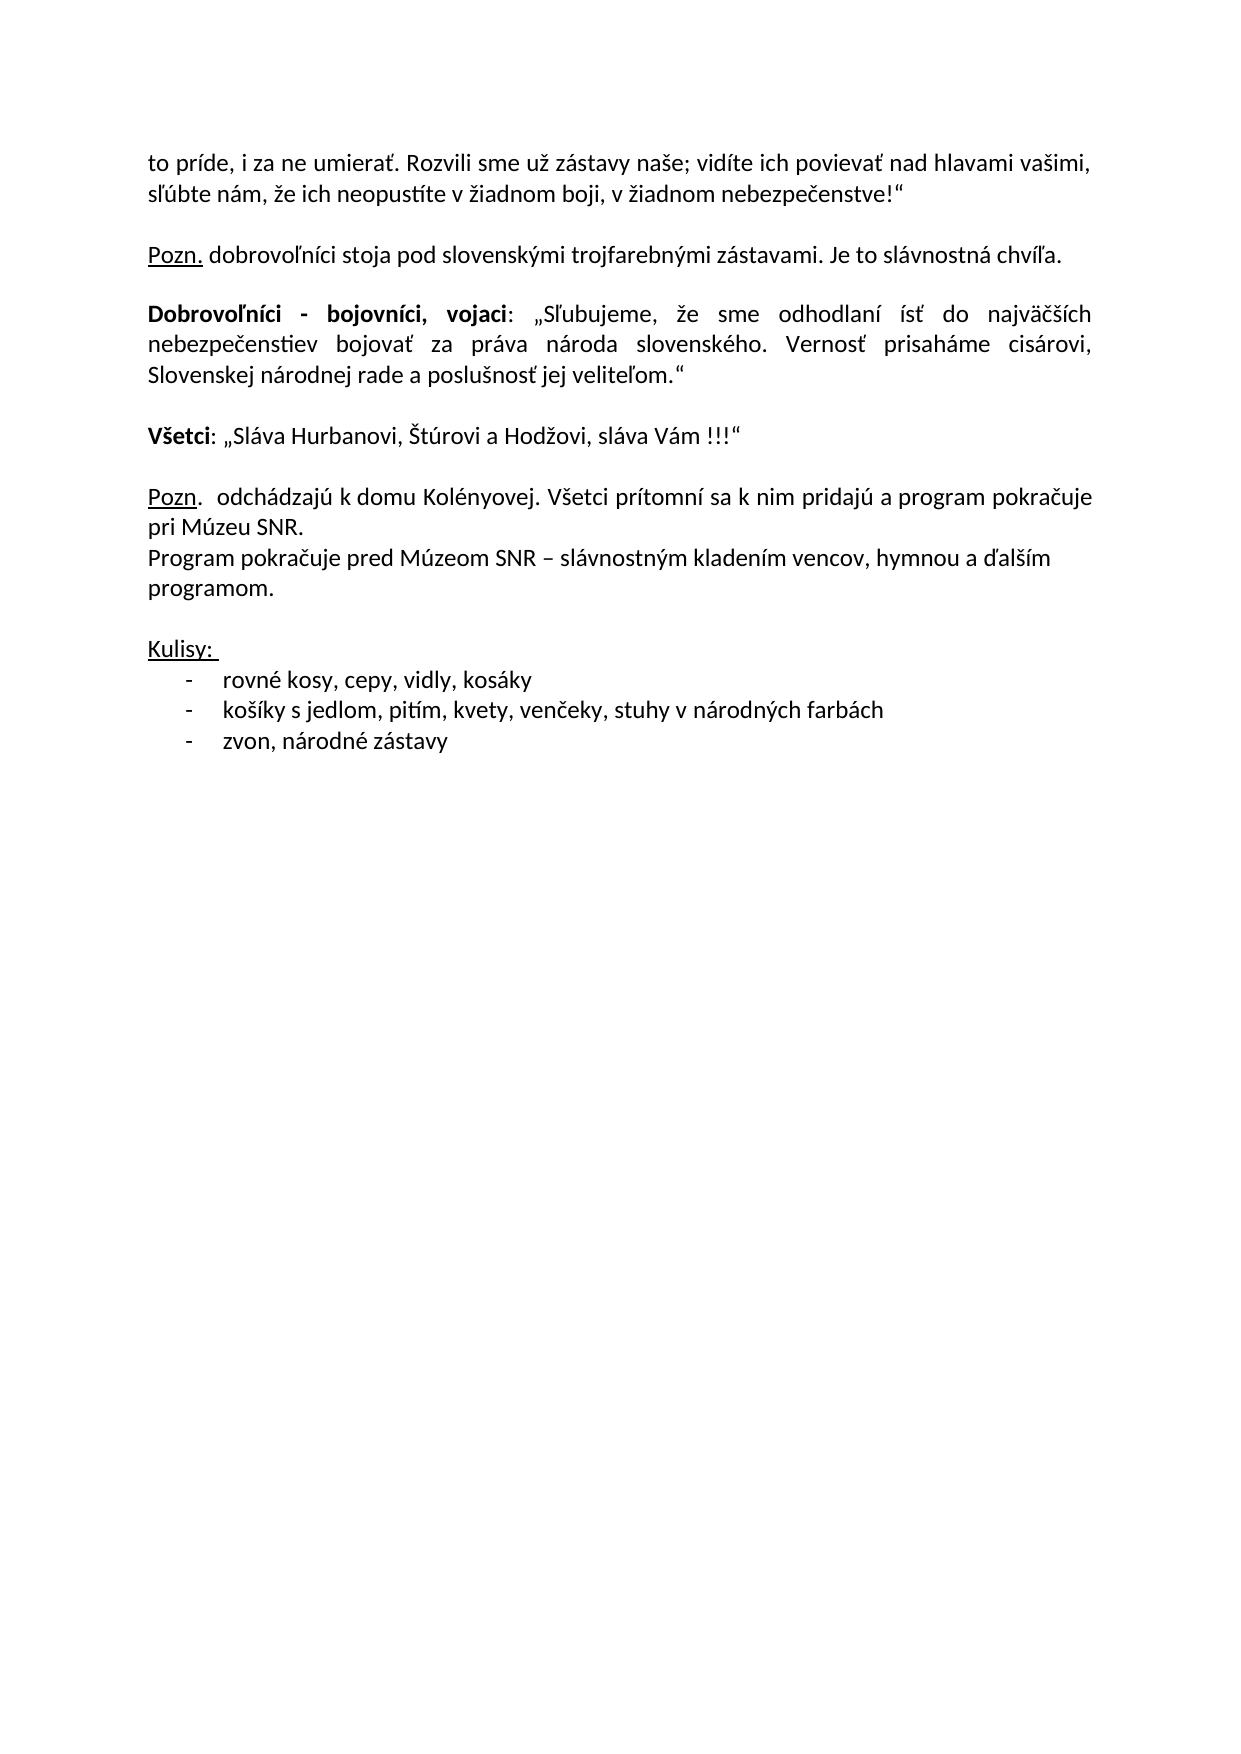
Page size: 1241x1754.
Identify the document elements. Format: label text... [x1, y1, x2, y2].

text Kulisy: [148, 633, 1093, 664]
text Všetci: „Sláva Hurbanovi, Štúrovi a Hodžovi, sláva Vám !!!“ [148, 420, 1093, 450]
list zvon, národné zástavy [185, 725, 1093, 756]
text Program pokračuje pred Múzeom SNR – slávnostným kladením vencov, hymnou a ďalším programom. [148, 542, 1093, 603]
text Pozn. dobrovoľníci stoja pod slovenskými trojfarebnými zástavami. Je to slávnostná chvíľa. [148, 239, 1093, 270]
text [148, 148, 1093, 209]
text Dobrovoľníci - bojovníci, vojaci: „Sľubujeme, že sme odhodlaní ísť do najväčších nebezpečenstiev bojovať za práva národa slovenského. Vernosť prisaháme cisárovi, Slovenskej národnej rade a poslušnosť jej veliteľom.“ [148, 298, 1093, 389]
list rovné kosy, cepy, vidly, kosáky [185, 664, 1093, 694]
list košíky s jedlom, pitím, kvety, venčeky, stuhy v národných farbách [185, 694, 1093, 725]
text Pozn. odchádzajú k domu Kolényovej. Všetci prítomní sa k nim pridajú a program pokračuje pri Múzeu SNR. [148, 481, 1093, 542]
